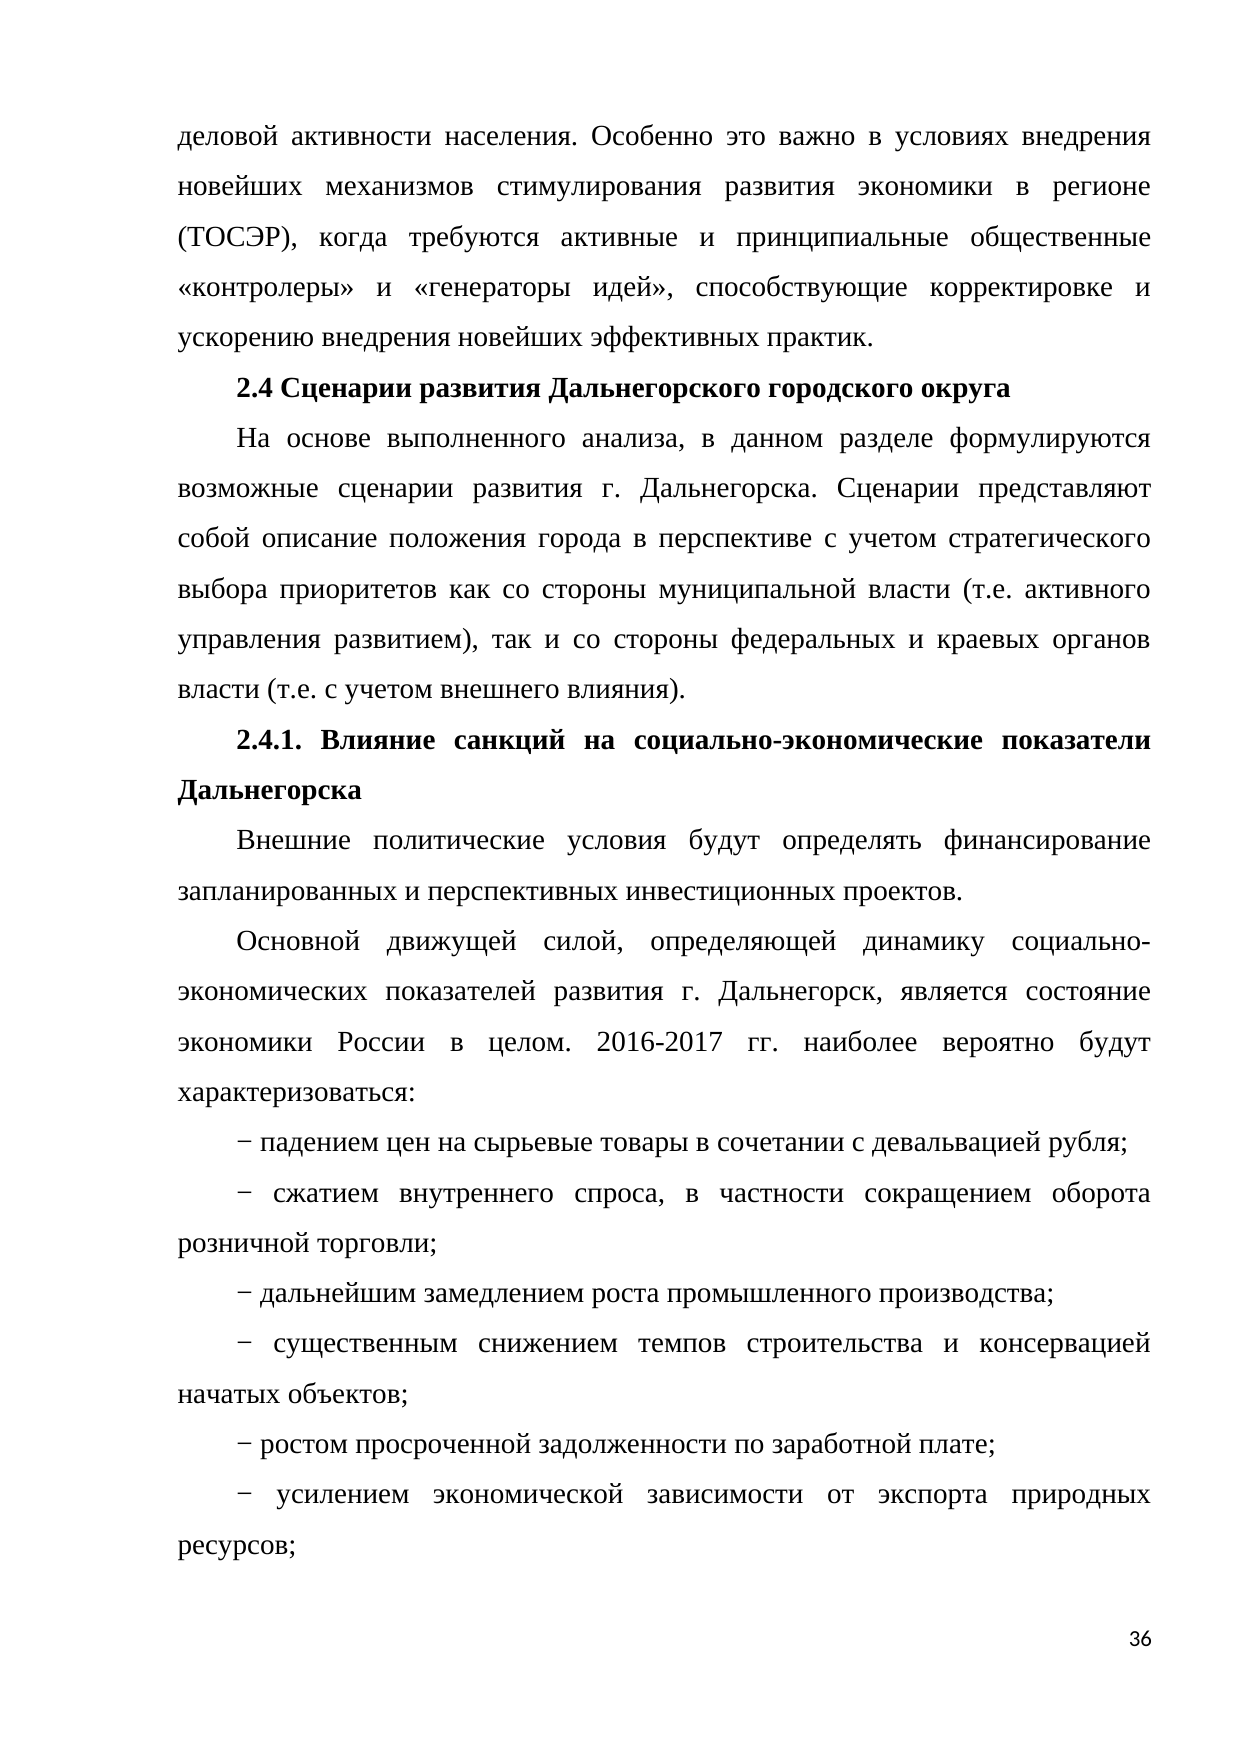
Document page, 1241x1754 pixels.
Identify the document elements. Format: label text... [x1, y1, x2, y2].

text − дальнейшим замедлением роста промышленного производства; [177, 1275, 1152, 1309]
text − существенным снижением темпов строительства и консервацией начатых объектов; [177, 1326, 1152, 1409]
text − усилением экономической зависимости от экспорта природных ресурсов; [177, 1477, 1152, 1560]
text Внешние политические условия будут определять финансирование запланированных и перспективных инвестиционных проектов. [177, 822, 1152, 906]
text На основе выполненного анализа, в данном разделе формулируются возможные сценарии развития г. Дальнегорска. Сценарии представляют собой описание положения города в перспективе с учетом стратегического выбора приоритетов как со стороны муниципальной власти (т.е. активного управления развитием), так и со стороны федеральных и краевых органов власти (т.е. с учетом внешнего влияния). [177, 420, 1152, 705]
text 2.4.1. Влияние санкций на социально-экономические показатели Дальнегорска [177, 722, 1152, 806]
text Основной движущей силой, определяющей динамику социально-экономических показателей развития г. Дальнегорск, является состояние экономики России в целом. 2016-2017 гг. наиболее вероятно будут характеризоваться: [177, 923, 1152, 1108]
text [177, 118, 1152, 353]
text 2.4 Сценарии развития Дальнегорского городского округа [177, 370, 1152, 403]
text − падением цен на сырьевые товары в сочетании с девальвацией рубля; [177, 1124, 1152, 1158]
text − ростом просроченной задолженности по заработной плате; [177, 1426, 1152, 1460]
text − сжатием внутреннего спроса, в частности сокращением оборота розничной торговли; [177, 1175, 1152, 1258]
